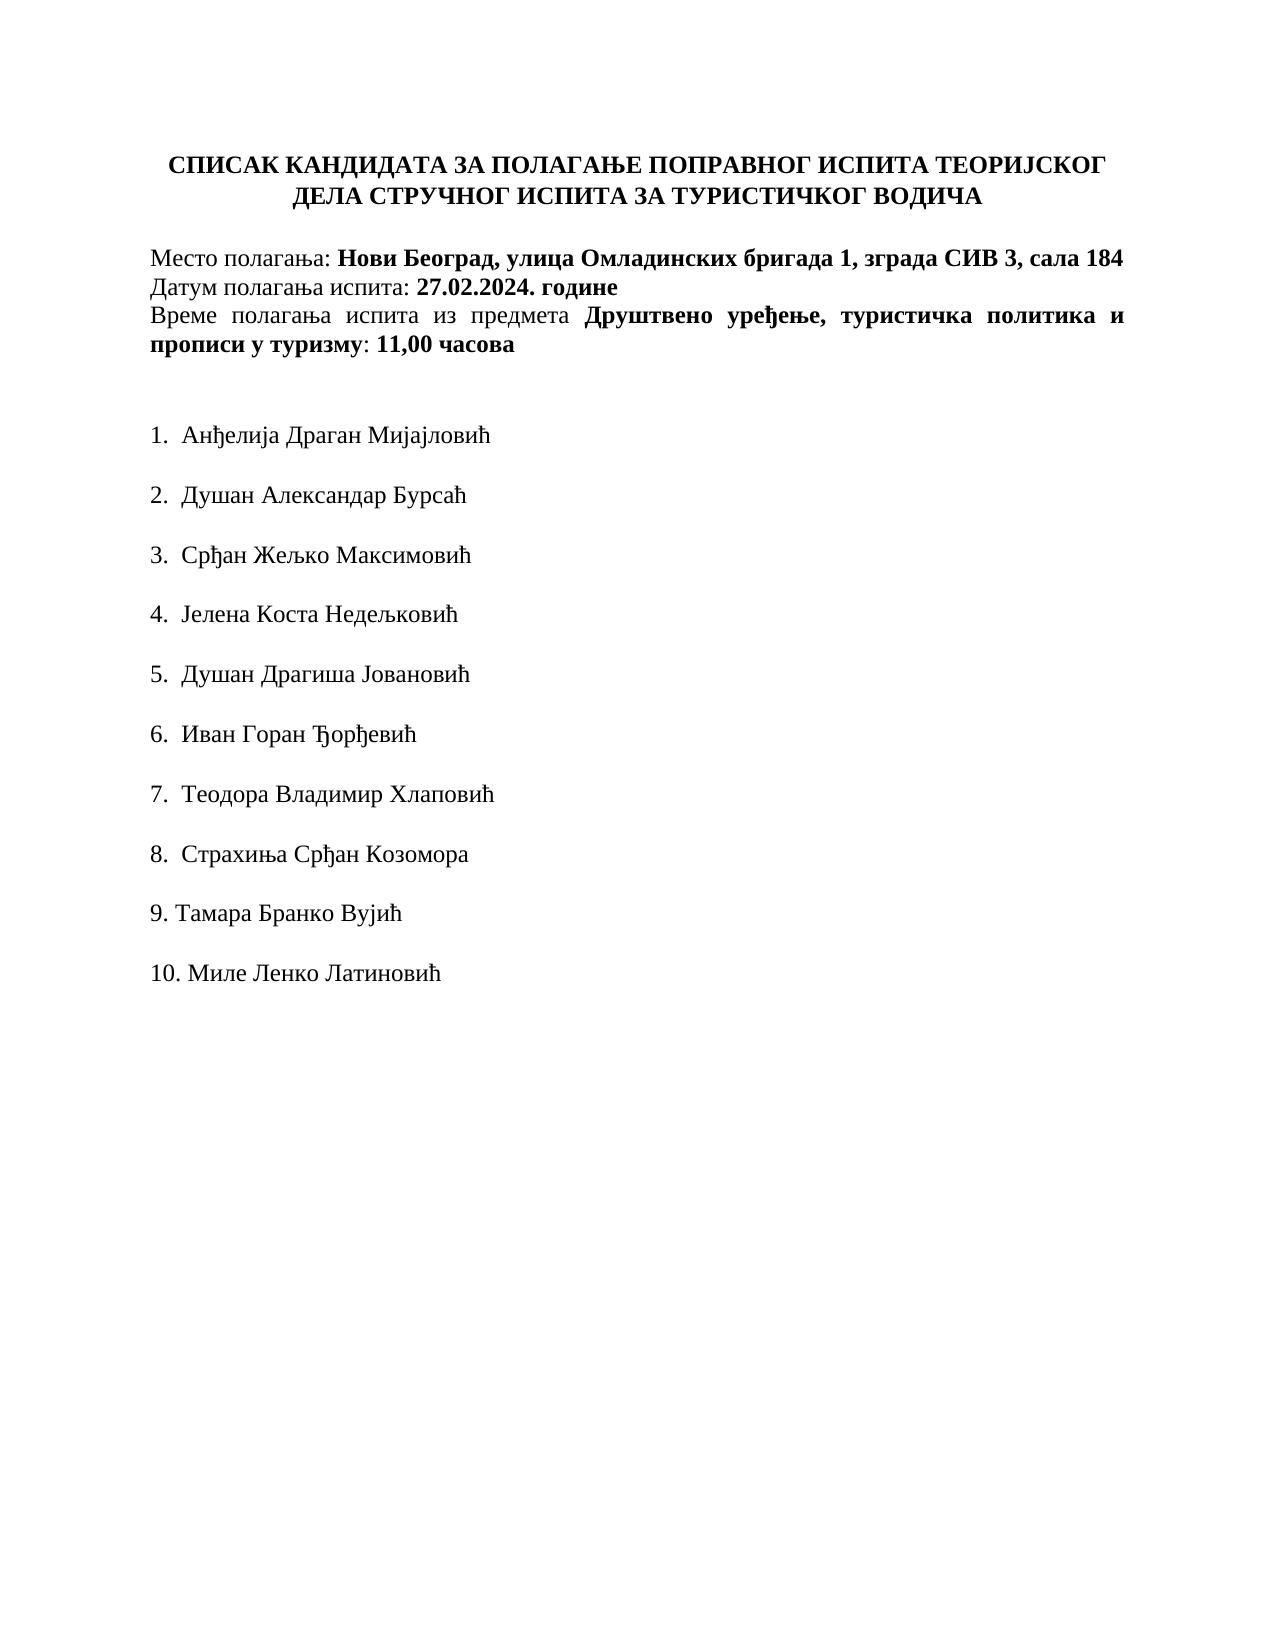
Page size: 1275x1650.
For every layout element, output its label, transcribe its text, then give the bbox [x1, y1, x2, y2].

text 9. Тамара Бранко Вујић [150, 898, 1125, 927]
text Време полагања испита из предмета Друштвено уређење, туристичка политика и прописи у туризму: 11,00 часова [150, 301, 1125, 358]
text 10. Миле Ленко Латиновић [150, 958, 1125, 987]
text 1. Анђелија Драган Мијајловић [150, 420, 1125, 449]
text 8. Страхиња Срђан Козомора [150, 839, 1125, 867]
text 4. Јелена Коста Недељковић [150, 599, 1125, 628]
text 2. Душан Александар Бурсаћ [150, 480, 1125, 509]
text 7. Теодора Владимир Хлаповић [150, 779, 1125, 808]
text 3. Срђан Жељко Максимовић [150, 540, 1125, 568]
text 6. Иван Горан Ђорђевић [150, 719, 1125, 748]
text СПИСАК КАНДИДАТА ЗА ПОЛАГАЊЕ ПОПРАВНОГ ИСПИТА ТЕОРИЈСКОГ ДЕЛА СТРУЧНОГ ИСПИТА ЗА ТУРИСТИЧКОГ ВОДИЧА [150, 150, 1125, 210]
text 5. Душан Драгиша Јовановић [150, 659, 1125, 688]
text Место полагања: Нови Београд, улица Омладинских бригада 1, зграда СИВ 3, сала 184 [150, 243, 1125, 272]
text Датум полагања испита: 27.02.2024. године [150, 272, 1125, 301]
